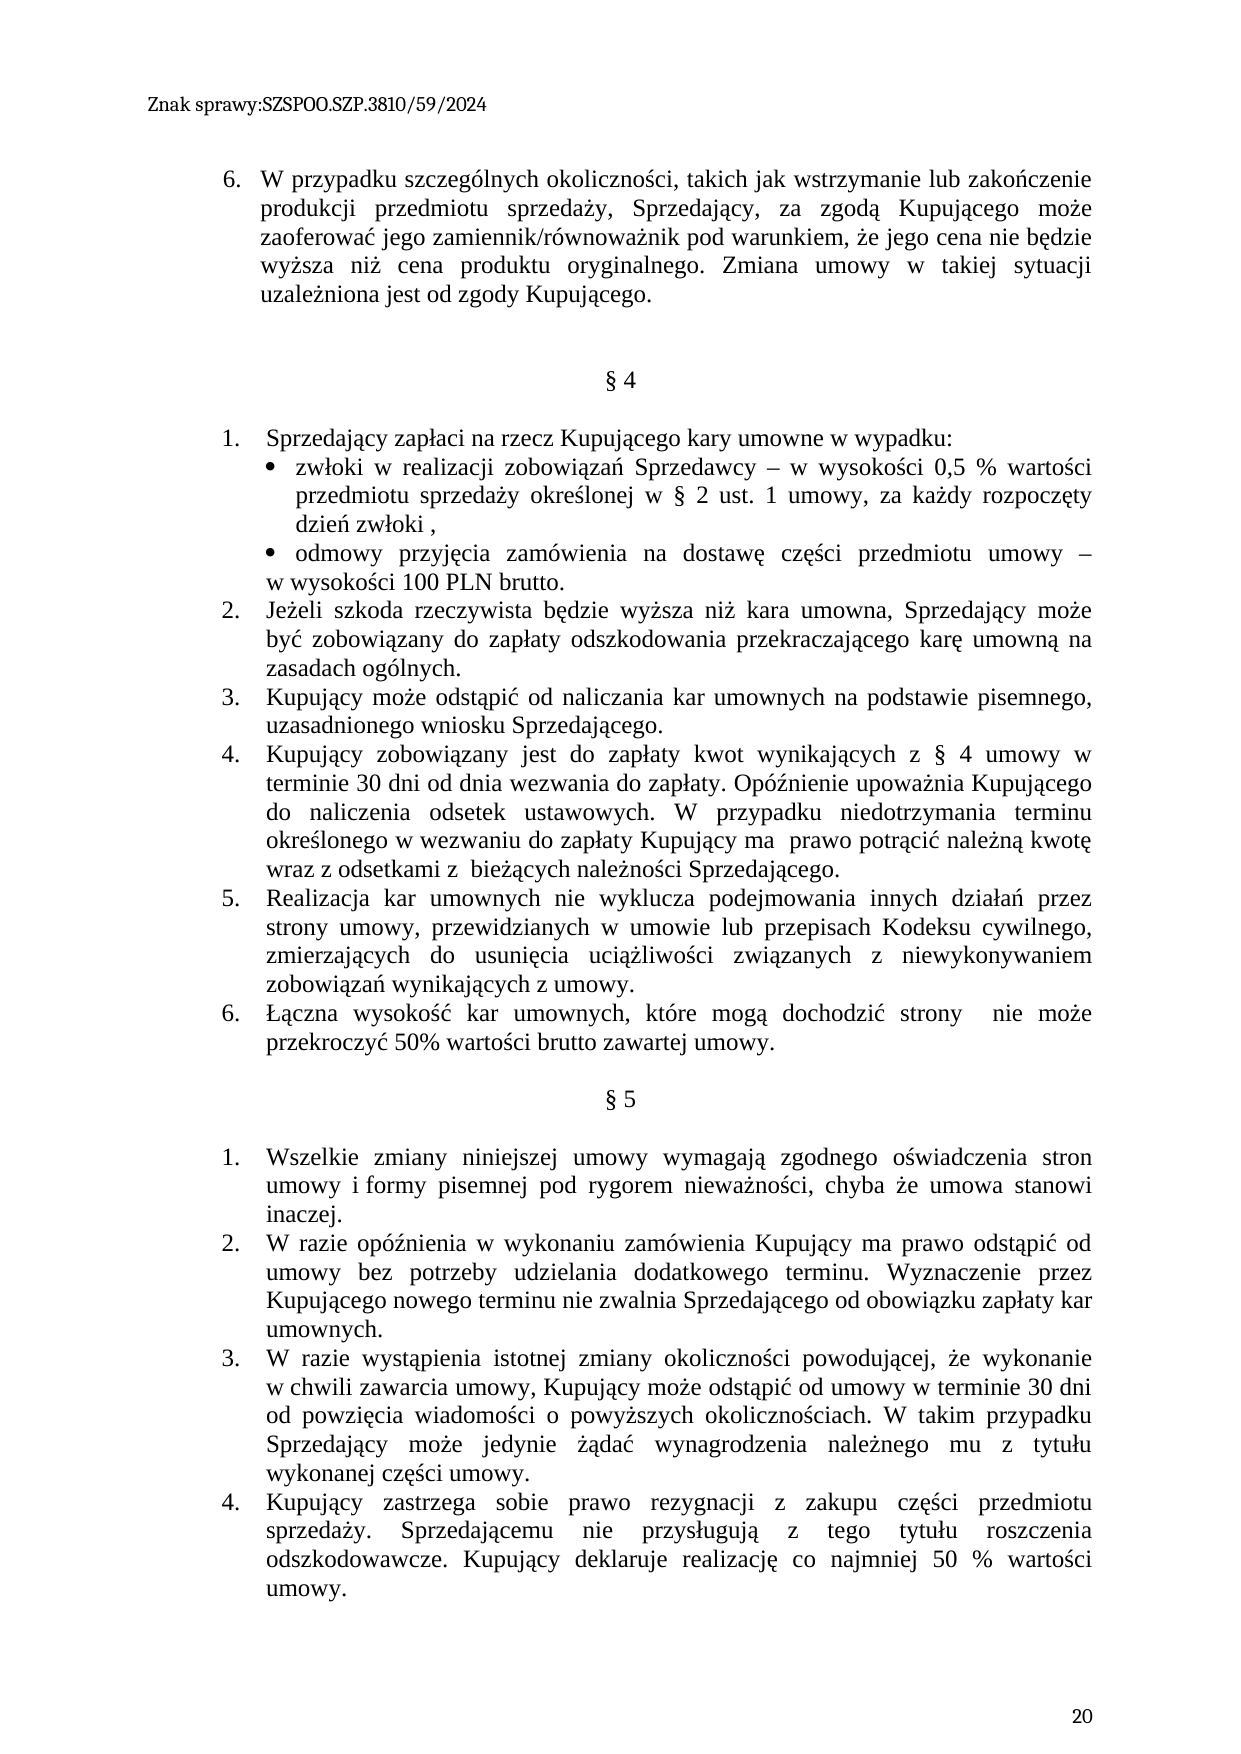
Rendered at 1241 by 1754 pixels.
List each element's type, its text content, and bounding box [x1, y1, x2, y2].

list Realizacja kar umownych nie wyklucza podejmowania innych działań przez strony umowy, przewidzianych w umowie lub przepisach Kodeksu cywilnego, zmierzających do usunięcia uciążliwości związanych z niewykonywaniem zobowiązań wynikających z umowy. [221, 883, 1093, 998]
list Kupujący może odstąpić od naliczania kar umownych na podstawie pisemnego, uzasadnionego wniosku Sprzedającego. [221, 682, 1093, 739]
list W razie opóźnienia w wykonaniu zamówienia Kupujący ma prawo odstąpić od umowy bez potrzeby udzielania dodatkowego terminu. Wyznaczenie przez Kupującego nowego terminu nie zwalnia Sprzedającego od obowiązku zapłaty kar umownych. [221, 1228, 1093, 1343]
text § 5 [148, 1084, 1093, 1113]
list odmowy przyjęcia zamówienia na dostawę części przedmiotu umowy – w wysokości 100 PLN brutto. [266, 538, 1093, 595]
list W razie wystąpienia istotnej zmiany okoliczności powodującej, że wykonanie w chwili zawarcia umowy, Kupujący może odstąpić od umowy w terminie 30 dni od powzięcia wiadomości o powyższych okolicznościach. W takim przypadku Sprzedający może jedynie żądać wynagrodzenia należnego mu z tytułu wykonanej części umowy. [221, 1343, 1093, 1487]
list zwłoki w realizacji zobowiązań Sprzedawcy – w wysokości 0,5 % wartości przedmiotu sprzedaży określonej w § 2 ust. 1 umowy, za każdy rozpoczęty dzień zwłoki , [266, 452, 1093, 538]
list Kupujący zobowiązany jest do zapłaty kwot wynikających z § 4 umowy w terminie 30 dni od dnia wezwania do zapłaty. Opóźnienie upoważnia Kupującego do naliczenia odsetek ustawowych. W przypadku niedotrzymania terminu określonego w wezwaniu do zapłaty Kupujący ma prawo potrącić należną kwotę wraz z odsetkami z bieżących należności Sprzedającego. [221, 739, 1093, 883]
list W przypadku szczególnych okoliczności, takich jak wstrzymanie lub zakończenie produkcji przedmiotu sprzedaży, Sprzedający, za zgodą Kupującego może zaoferować jego zamiennik/równoważnik pod warunkiem, że jego cena nie będzie wyższa niż cena produktu oryginalnego. Zmiana umowy w takiej sytuacji uzależniona jest od zgody Kupującego. [223, 164, 1093, 308]
list Jeżeli szkoda rzeczywista będzie wyższa niż kara umowna, Sprzedający może być zobowiązany do zapłaty odszkodowania przekraczającego karę umowną na zasadach ogólnych. [221, 595, 1093, 682]
text § 4 [148, 365, 1093, 394]
list Sprzedający zapłaci na rzecz Kupującego kary umowne w wypadku: [221, 423, 1093, 452]
list Kupujący zastrzega sobie prawo rezygnacji z zakupu części przedmiotu sprzedaży. Sprzedającemu nie przysługują z tego tytułu roszczenia odszkodowawcze. Kupujący deklaruje realizację co najmniej 50 % wartości umowy. [221, 1487, 1093, 1602]
list Wszelkie zmiany niniejszej umowy wymagają zgodnego oświadczenia stron umowy i formy pisemnej pod rygorem nieważności, chyba że umowa stanowi inaczej. [221, 1142, 1093, 1228]
list Łączna wysokość kar umownych, które mogą dochodzić strony nie może przekroczyć 50% wartości brutto zawartej umowy. [221, 998, 1093, 1055]
